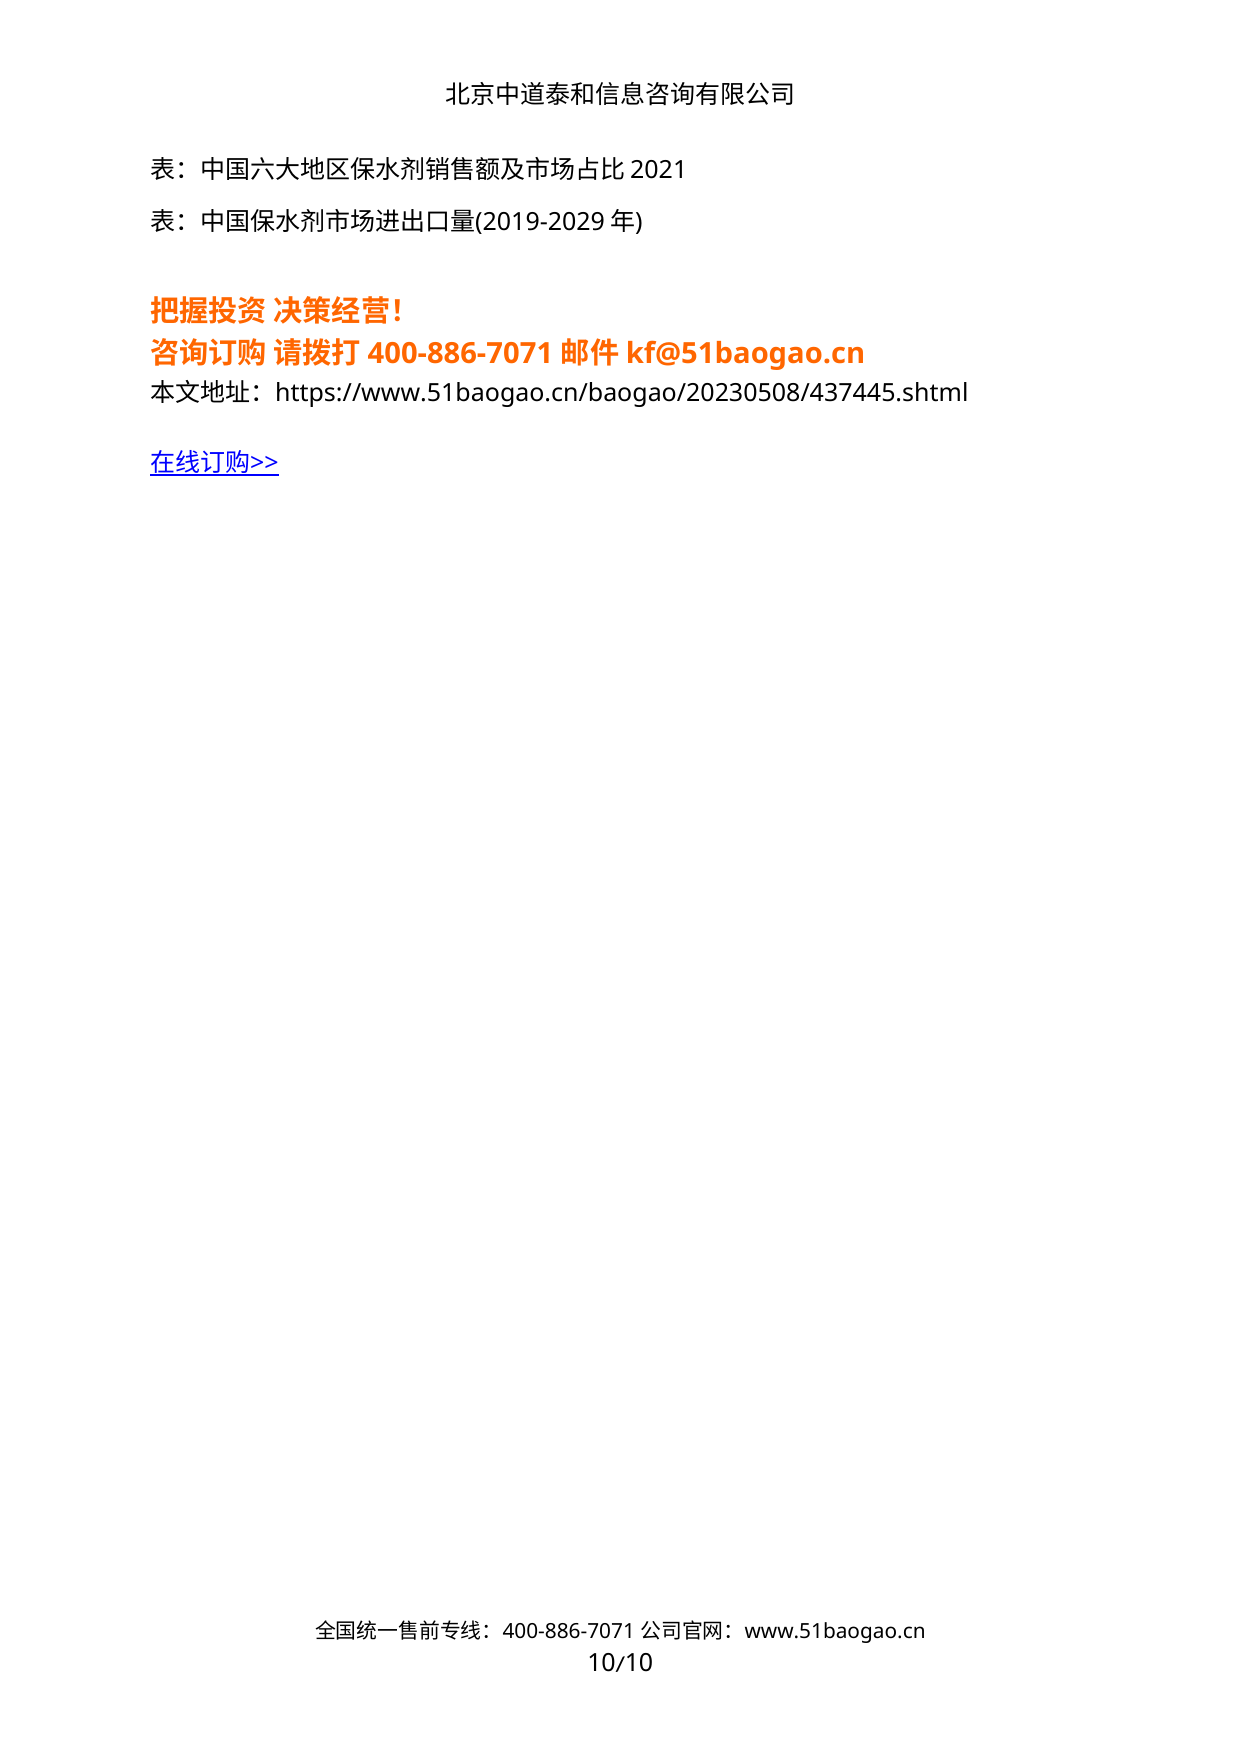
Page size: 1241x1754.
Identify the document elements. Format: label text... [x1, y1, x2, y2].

text 把握投资 决策经营！咨询订购 请拨打 400-886-7071 邮件 kf@51baogao.cn本文地址：https://www.51baogao.cn/baogao/20230508/437445.shtml [150, 254, 1090, 409]
text 表：中国六大地区保水剂销售额及市场占比2021 [150, 150, 1090, 186]
text 表：中国保水剂市场进出口量(2019-2029年) [150, 202, 1090, 238]
text 在线订购>> [150, 409, 1090, 479]
